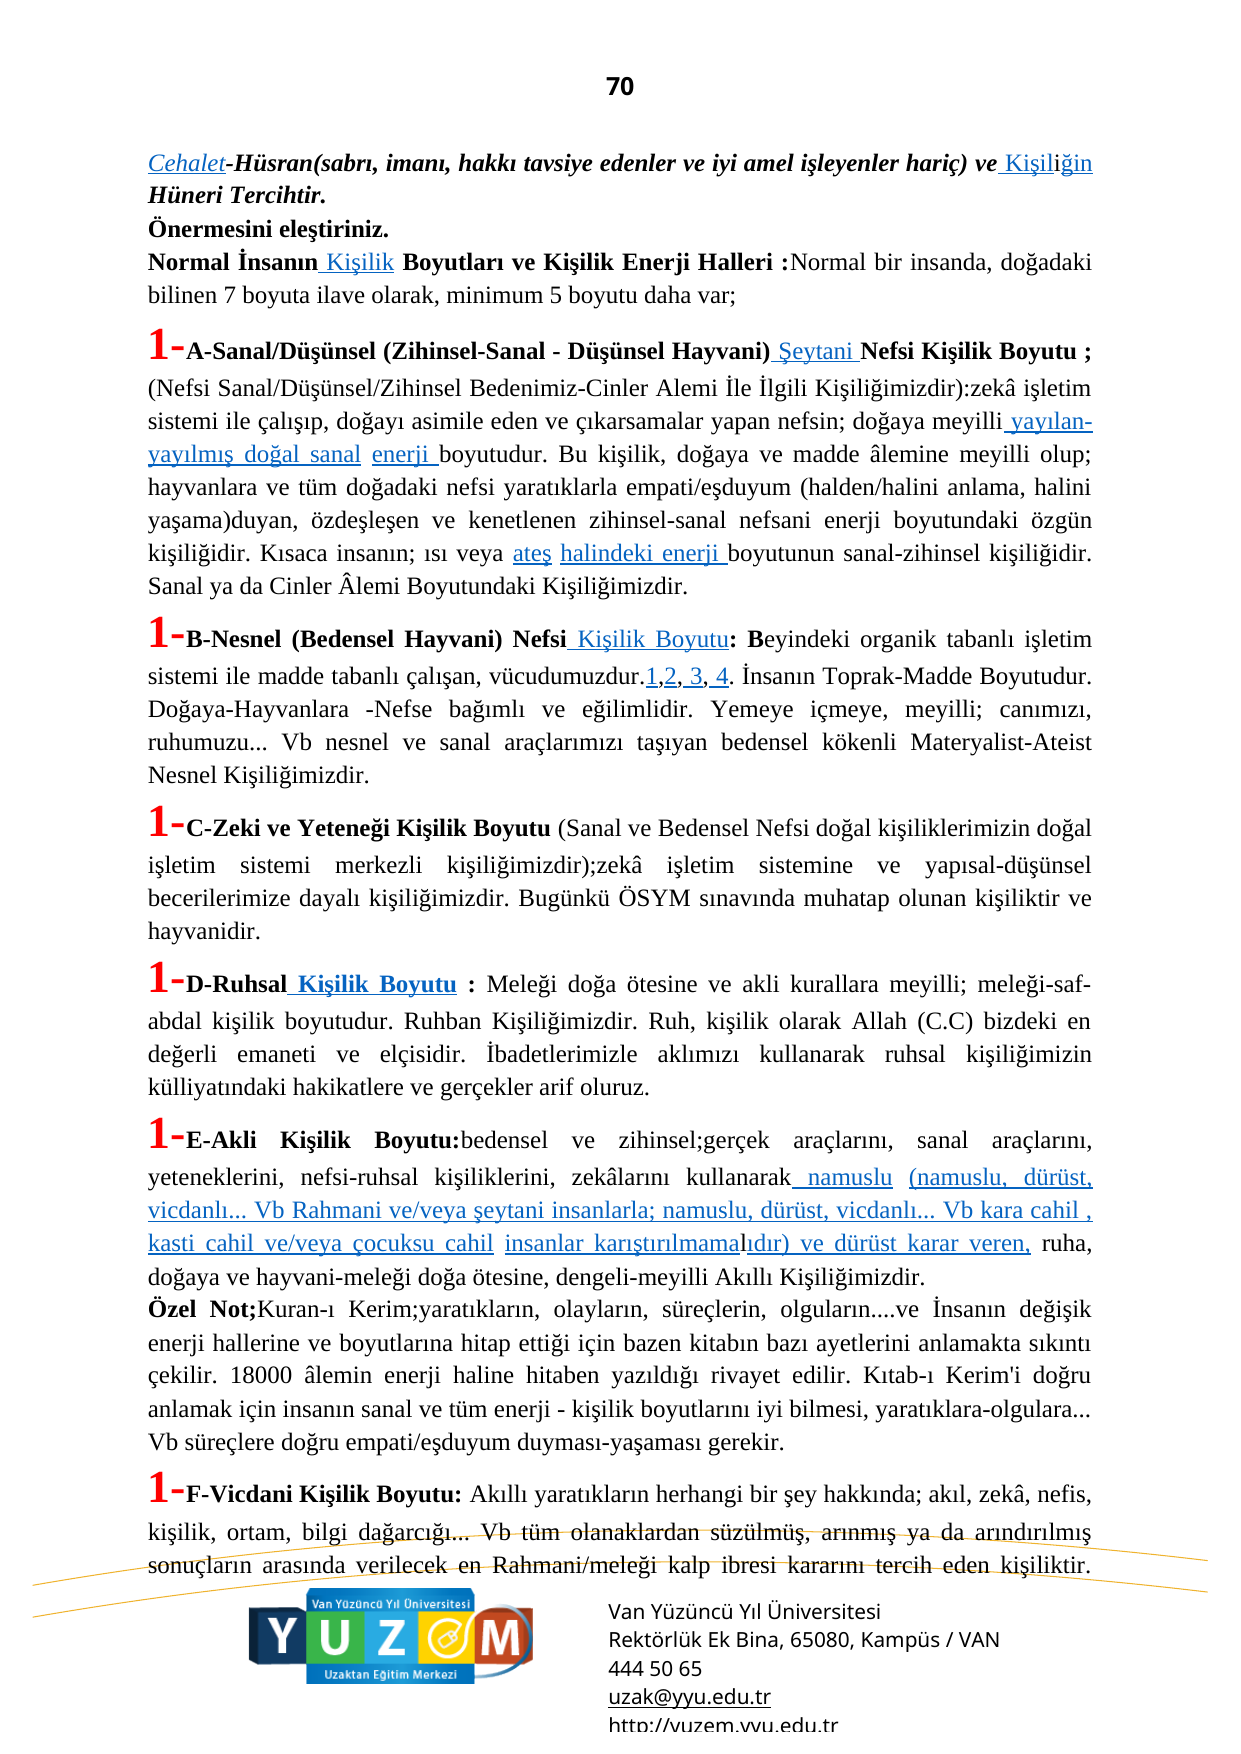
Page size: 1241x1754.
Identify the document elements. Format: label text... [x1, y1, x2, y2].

text Normal İnsanın Kişilik Boyutları ve Kişilik Enerji Halleri :Normal bir insanda, doğadaki bilinen 7 boyuta ilave olarak, minimum 5 boyutu daha var; 1-A-Sanal/Düşünsel (Zihinsel-Sanal - Düşünsel Hayvani) Şeytani Nefsi Kişilik Boyutu ; (Nefsi Sanal/Düşünsel/Zihinsel Bedenimiz-Cinler Alemi İle İlgili Kişiliğimizdir):zekâ işletim sistemi ile çalışıp, doğayı asimile eden ve çıkarsamalar yapan nefsin; doğaya meyilli yayılan-yayılmış doğal sanal enerji boyutudur. Bu kişilik, doğaya ve madde âlemine meyilli olup; hayvanlara ve tüm doğadaki nefsi yaratıklarla empati/eşduyum (halden/halini anlama, halini yaşama)duyan, özdeşleşen ve kenetlenen zihinsel-sanal nefsani enerji boyutundaki özgün kişiliğidir. Kısaca insanın; ısı veya ateş halindeki enerji boyutunun sanal-zihinsel kişiliğidir. Sanal ya da Cinler Âlemi Boyutundaki Kişiliğimizdir. [148, 247, 1093, 600]
text 1-E-Akli Kişilik Boyutu:bedensel ve zihinsel;gerçek araçlarını, sanal araçlarını, yeteneklerini, nefsi-ruhsal kişiliklerini, zekâlarını kullanarak namuslu (namuslu, dürüst, vicdanlı... Vb Rahmani ve/veya şeytani insanlarla; namuslu, dürüst, vicdanlı... Vb kara cahil , kasti cahil ve/veya çocuksu cahil insanlar karıştırılmamalıdır) ve dürüst karar veren, ruha, doğaya ve hayvani-meleği doğa ötesine, dengeli-meyilli Akıllı Kişiliğimizdir. [148, 1106, 1093, 1221]
text 1-D-Ruhsal Kişilik Boyutu : Meleği doğa ötesine ve akli kurallara meyilli; meleği-saf-abdal kişilik boyutudur. Ruhban Kişiliğimizdir. Ruh, kişilik olarak Allah (C.C) bizdeki en değerli emaneti ve elçisidir. İbadetlerimizle aklımızı kullanarak ruhsal kişiliğimizin külliyatındaki hakikatlere ve gerçekler arif oluruz. [148, 949, 1093, 1101]
text 1-B-Nesnel (Bedensel Hayvani) Nefsi Kişilik Boyutu: Beyindeki organik tabanlı işletim sistemi ile madde tabanlı çalışan, vücudumuzdur.1,2, 3, 4. İnsanın Toprak-Madde Boyutudur. Doğaya-Hayvanlara -Nefse bağımlı ve eğilimlidir. Yemeye içmeye, meyilli; canımızı, ruhumuzu... Vb nesnel ve sanal araçlarımızı taşıyan bedensel kökenli Materyalist-Ateist Nesnel Kişiliğimizdir. [148, 604, 1093, 789]
text 1-C-Zeki ve Yeteneği Kişilik Boyutu (Sanal ve Bedensel Nefsi doğal kişiliklerimizin doğal işletim sistemi merkezli kişiliğimizdir);zekâ işletim sistemine ve yapısal-düşünsel becerilerimize dayalı kişiliğimizdir. Bugünkü ÖSYM sınavında muhatap olunan kişiliktir ve hayvanidir. [148, 793, 1093, 945]
text 1-E-Akli Kişilik Boyutu:bedensel ve zihinsel;gerçek araçlarını, sanal araçlarını, yeteneklerini, nefsi-ruhsal kişiliklerini, zekâlarını kullanarak namuslu (namuslu, dürüst, vicdanlı... Vb Rahmani ve/veya şeytani insanlarla; namuslu, dürüst, vicdanlı... Vb kara cahil , kasti cahil ve/veya çocuksu cahil insanlar karıştırılmamalıdır) ve dürüst karar veren, ruha, doğaya ve hayvani-meleği doğa ötesine, dengeli-meyilli Akıllı Kişiliğimizdir. [148, 1222, 1093, 1290]
text Önermesini eleştiriniz. [148, 214, 1093, 242]
text Özel Not;Kuran-ı Kerim;yaratıkların, olayların, süreçlerin, olguların....ve İnsanın değişik enerji hallerine ve boyutlarına hitap ettiği için bazen kitabın bazı ayetlerini anlamakta sıkıntı çekilir. 18000 âlemin enerji haline hitaben yazıldığı rivayet edilir. Kıtab-ı Kerim'i doğru anlamak için insanın sanal ve tüm enerji - kişilik boyutlarını iyi bilmesi, yaratıklara-olgulara... Vb süreçlere doğru empati/eşduyum duyması-yaşaması gerekir. [148, 1294, 1093, 1455]
picture [248, 1588, 533, 1684]
